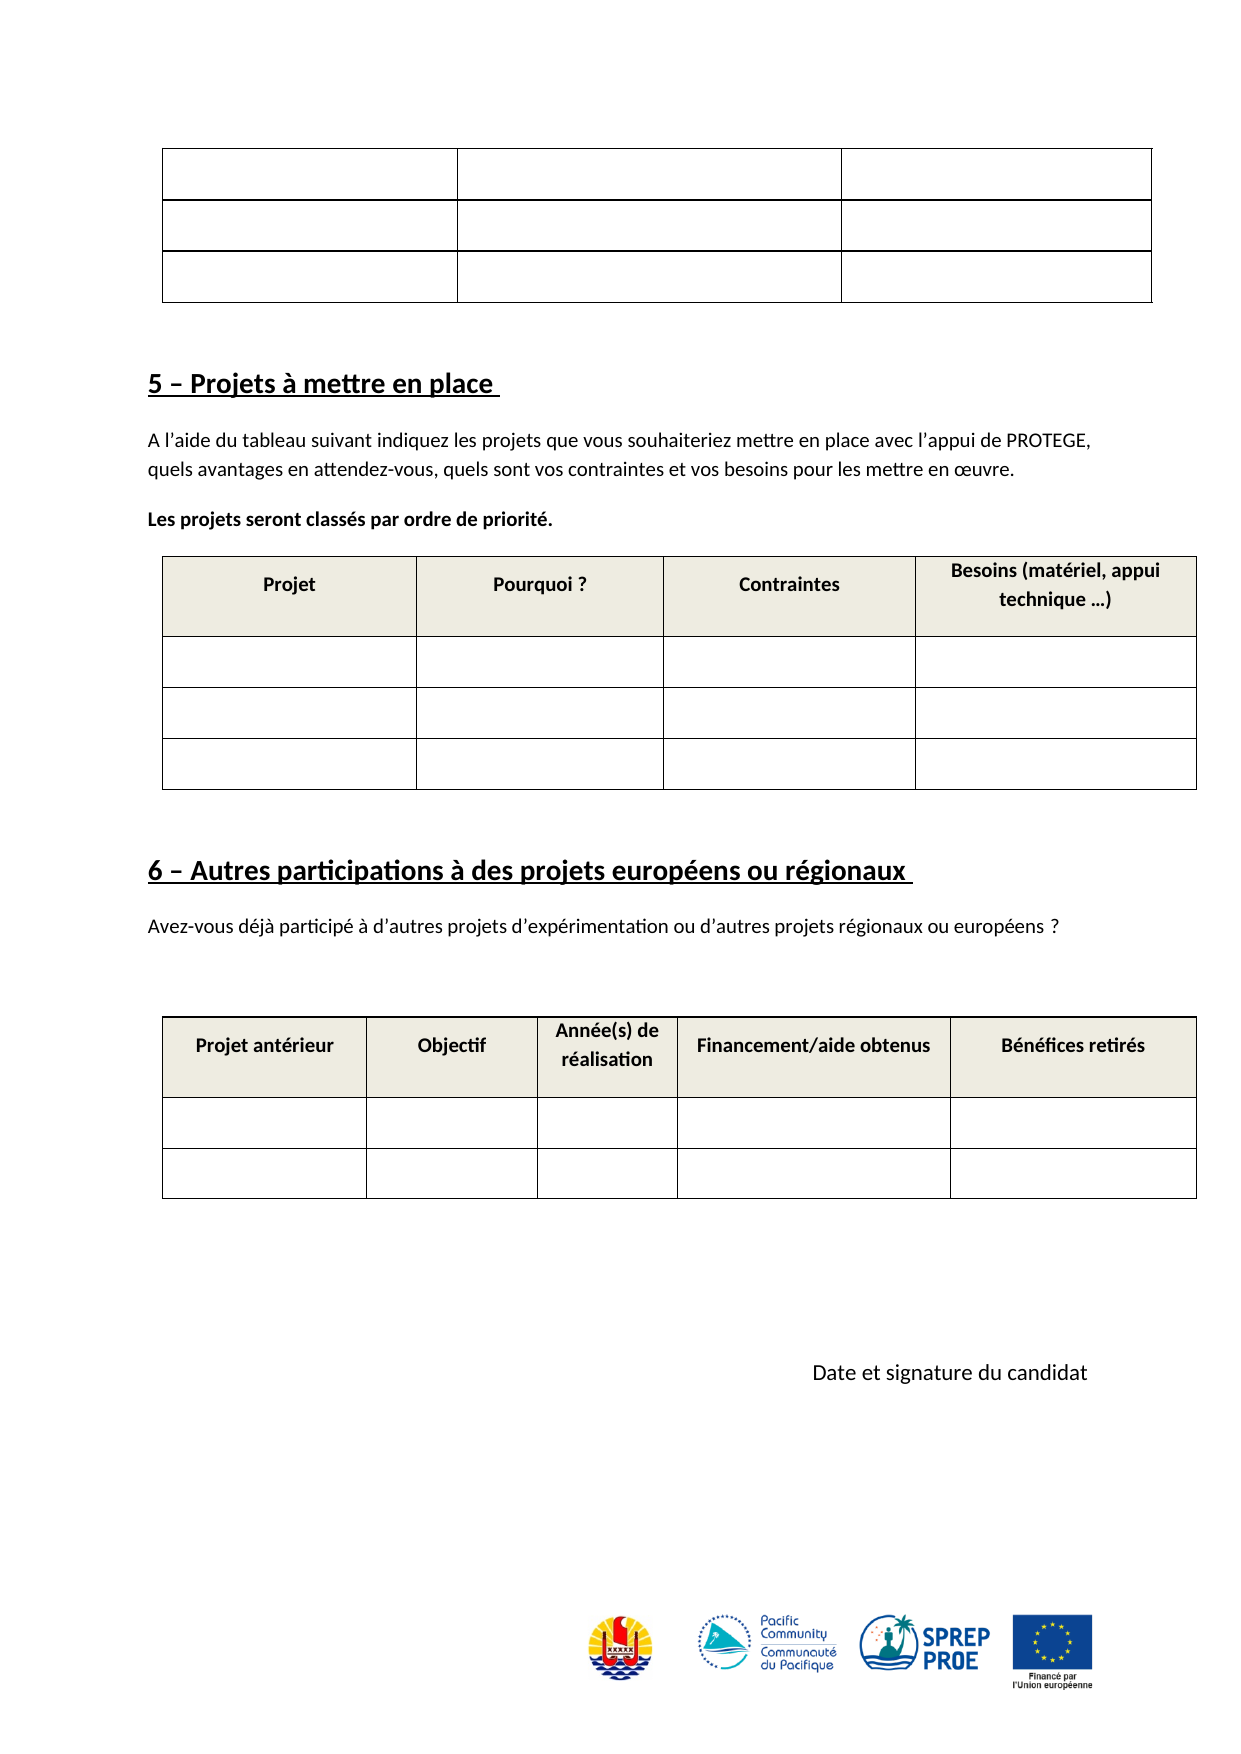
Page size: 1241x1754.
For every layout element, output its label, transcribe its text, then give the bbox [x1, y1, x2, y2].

table_header Pourquoi ? [417, 557, 663, 636]
table_cell [664, 688, 915, 738]
text 6 – Autres participations à des projets européens ou régionaux [148, 852, 1093, 887]
table_cell [417, 637, 663, 687]
table_header Financement/aide obtenus [678, 1018, 950, 1097]
table_cell [916, 739, 1196, 789]
table_cell [163, 1149, 366, 1198]
table_header Contraintes [664, 557, 915, 636]
table_cell [951, 1098, 1196, 1147]
table_cell [458, 149, 841, 199]
table_cell [664, 739, 915, 789]
table_cell [842, 149, 1151, 199]
table_cell [538, 1149, 677, 1198]
table_cell [916, 637, 1196, 687]
table_cell [163, 688, 416, 738]
text Les projets seront classés par ordre de priorité. [148, 506, 1093, 531]
text 5 – Projets à mettre en place [148, 365, 1093, 401]
table_header Projet [163, 557, 416, 636]
table_header Année(s) de réalisation [538, 1018, 677, 1097]
table_cell [163, 252, 457, 302]
picture [697, 1614, 1093, 1691]
table_cell [678, 1149, 950, 1198]
table_cell [458, 201, 841, 250]
table_cell [951, 1149, 1196, 1198]
table_cell [367, 1149, 537, 1198]
table_header Projet antérieur [163, 1018, 366, 1097]
text Avez-vous déjà participé à d’autres projets d’expérimentation ou d’autres projets régionaux ou européens ? [148, 913, 1093, 939]
table_cell [417, 739, 663, 789]
table_cell [842, 201, 1151, 250]
table_cell [916, 688, 1196, 738]
table_cell [678, 1098, 950, 1147]
table_cell [842, 252, 1151, 302]
table_header Bénéfices retirés [951, 1018, 1196, 1097]
table_cell [458, 252, 841, 302]
table_cell [163, 739, 416, 789]
table_cell [163, 1098, 366, 1147]
table_cell [664, 637, 915, 687]
picture [587, 1615, 653, 1681]
text A l’aide du tableau suivant indiquez les projets que vous souhaiteriez mettre en place avec l’appui de PROTEGE, quels avantages en attendez-vous, quels sont vos contraintes et vos besoins pour les mettre en œuvre. [148, 427, 1093, 481]
table_cell [163, 201, 457, 250]
table_header Objectif [367, 1018, 537, 1097]
table_cell [163, 637, 416, 687]
text Date et signature du candidat [812, 1358, 1093, 1386]
table_header Besoins (matériel, appui technique …) [916, 557, 1196, 636]
table_cell [538, 1098, 677, 1147]
table_cell [163, 149, 457, 199]
table_cell [417, 688, 663, 738]
table_cell [367, 1098, 537, 1147]
